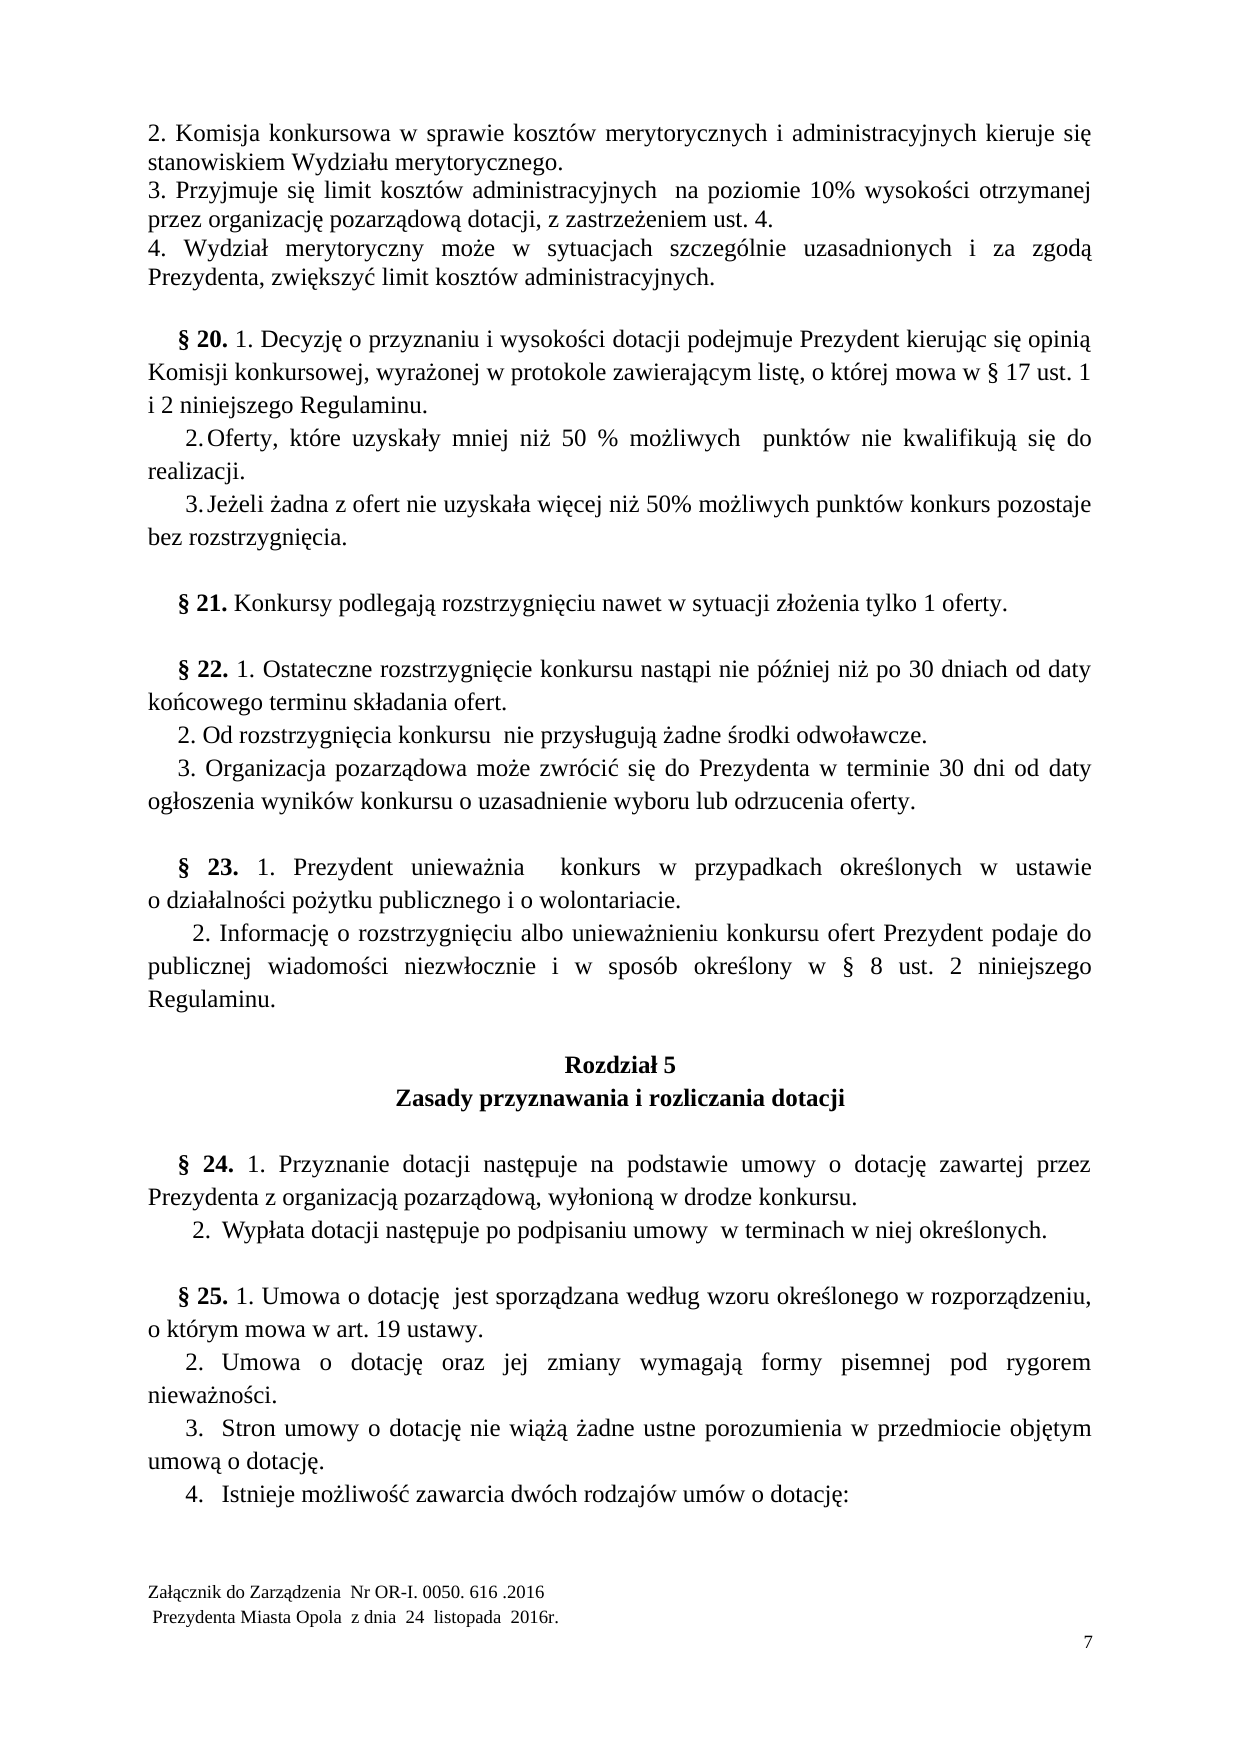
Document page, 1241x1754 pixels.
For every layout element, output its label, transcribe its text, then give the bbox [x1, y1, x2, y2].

list Oferty, które uzyskały mniej niż 50 % możliwych punktów nie kwalifikują się do realizacji. [148, 423, 1092, 484]
text Rozdział 5 [148, 1050, 1092, 1079]
text § 25. 1. Umowa o dotację jest sporządzana według wzoru określonego w rozporządzeniu, o którym mowa w art. 19 ustawy. [148, 1281, 1092, 1343]
text 2. Informację o rozstrzygnięciu albo unieważnieniu konkursu ofert Prezydent podaje do publicznej wiadomości niezwłocznie i w sposób określony w § 8 ust. 2 niniejszego Regulaminu. [148, 918, 1092, 1013]
text 2. Komisja konkursowa w sprawie kosztów merytorycznych i administracyjnych kieruje się stanowiskiem Wydziału merytorycznego. [148, 118, 1092, 176]
list Wypłata dotacji następuje po podpisaniu umowy w terminach w niej określonych. [148, 1215, 1092, 1244]
text Zasady przyznawania i rozliczania dotacji [148, 1083, 1092, 1112]
list Istnieje możliwość zawarcia dwóch rodzajów umów o dotację: [148, 1479, 1092, 1508]
text 3. Przyjmuje się limit kosztów administracyjnych na poziomie 10% wysokości otrzymanej przez organizację pozarządową dotacji, z zastrzeżeniem ust. 4. [148, 176, 1092, 233]
text 3. Organizacja pozarządowa może zwrócić się do Prezydenta w terminie 30 dni od daty ogłoszenia wyników konkursu o uzasadnienie wyboru lub odrzucenia oferty. [148, 753, 1092, 815]
list Jeżeli żadna z ofert nie uzyskała więcej niż 50% możliwych punktów konkurs pozostaje bez rozstrzygnięcia. [148, 489, 1092, 551]
text § 24. 1. Przyznanie dotacji następuje na podstawie umowy o dotację zawartej przez Prezydenta z organizacją pozarządową, wyłonioną w drodze konkursu. [148, 1149, 1092, 1211]
list Stron umowy o dotację nie wiążą żadne ustne porozumienia w przedmiocie objętym umową o dotację. [148, 1413, 1092, 1475]
text § 23. 1. Prezydent unieważnia konkurs w przypadkach określonych w ustawie o działalności pożytku publicznego i o wolontariacie. [148, 852, 1092, 914]
text § 22. 1. Ostateczne rozstrzygnięcie konkursu nastąpi nie później niż po 30 dniach od daty końcowego terminu składania ofert. [148, 654, 1092, 716]
text 4. Wydział merytoryczny może w sytuacjach szczególnie uzasadnionych i za zgodą Prezydenta, zwiększyć limit kosztów administracyjnych. [148, 233, 1092, 291]
text § 21. Konkursy podlegają rozstrzygnięciu nawet w sytuacji złożenia tylko 1 oferty. [148, 588, 1092, 617]
text § 20. 1. Decyzję o przyznaniu i wysokości dotacji podejmuje Prezydent kierując się opinią Komisji konkursowej, wyrażonej w protokole zawierającym listę, o której mowa w § 17 ust. 1 i 2 niniejszego Regulaminu. [148, 324, 1092, 418]
text 2. Od rozstrzygnięcia konkursu nie przysługują żadne środki odwoławcze. [148, 720, 1092, 749]
list Umowa o dotację oraz jej zmiany wymagają formy pisemnej pod rygorem nieważności. [148, 1347, 1092, 1409]
